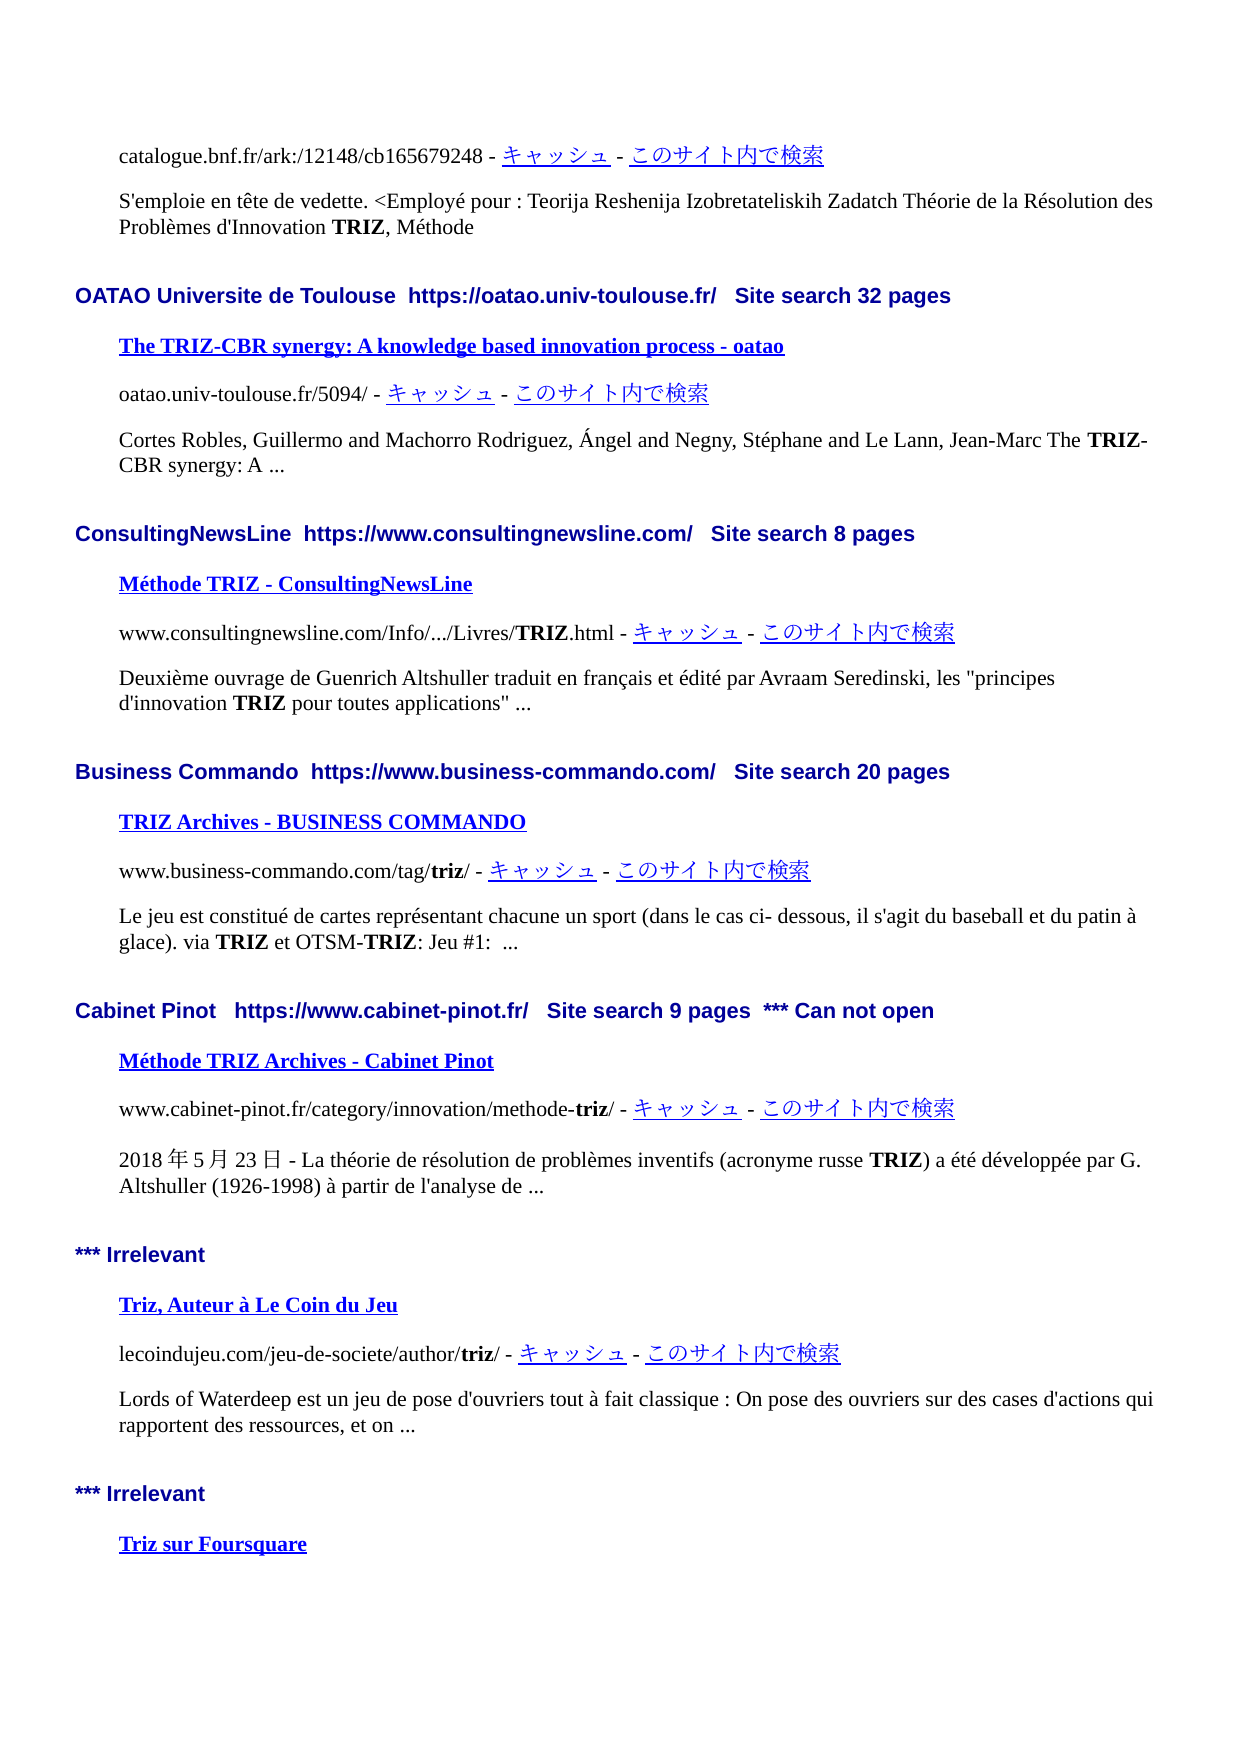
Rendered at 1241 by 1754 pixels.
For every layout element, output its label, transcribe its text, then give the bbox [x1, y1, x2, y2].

text www.cabinet-pinot.fr/category/innovation/methode-triz/ - キャッシュ - このサイト内で検索 [119, 1092, 1165, 1123]
text The TRIZ-CBR synergy: A knowledge based innovation process - oatao [119, 333, 1165, 358]
text Triz sur Foursquare [119, 1531, 1165, 1556]
text catalogue.bnf.fr/ark:/12148/cb165679248 - キャッシュ - このサイト内で検索 [119, 138, 1165, 170]
subtitle ConsultingNewsLine https://www.consultingnewsline.com/ Site search 8 pages [75, 515, 1165, 552]
text 2018年5月23日 - La théorie de résolution de problèmes inventifs (acronyme russe TRIZ) a été développée par G. Altshuller (1926-1998) à partir de l'analyse de ... [119, 1142, 1165, 1198]
text Méthode TRIZ Archives - Cabinet Pinot [119, 1048, 1165, 1073]
text Deuxième ouvrage de Guenrich Altshuller traduit en français et édité par Avraam Seredinski, les "principes d'innovation TRIZ pour toutes applications" ... [119, 665, 1165, 716]
text www.business-commando.com/tag/triz/ - キャッシュ - このサイト内で検索 [119, 853, 1165, 885]
text Lords of Waterdeep est un jeu de pose d'ouvriers tout à fait classique : On pose des ouvriers sur des cases d'actions qui rapportent des ressources, et on ... [119, 1386, 1165, 1437]
text Le jeu est constitué de cartes représentant chacune un sport (dans le cas ci- dessous, il s'agit du baseball et du patin à glace). via TRIZ et OTSM-TRIZ: Jeu #1: ... [119, 903, 1165, 954]
text www.consultingnewsline.com/Info/.../Livres/TRIZ.html - キャッシュ - このサイト内で検索 [119, 615, 1165, 646]
text lecoindujeu.com/jeu-de-societe/author/triz/ - キャッシュ - このサイト内で検索 [119, 1336, 1165, 1368]
subtitle *** Irrelevant [75, 1474, 1165, 1512]
subtitle Cabinet Pinot https://www.cabinet-pinot.fr/ Site search 9 pages *** Can not open [75, 991, 1165, 1029]
subtitle *** Irrelevant [75, 1236, 1165, 1273]
text Cortes Robles, Guillermo and Machorro Rodriguez, Ángel and Negny, Stéphane and Le Lann, Jean-Marc The TRIZ-CBR synergy: A ... [119, 427, 1165, 477]
text Méthode TRIZ - ConsultingNewsLine [119, 571, 1165, 596]
subtitle OATAO Universite de Toulouse https://oatao.univ-toulouse.fr/ Site search 32 pages [75, 276, 1165, 314]
text Triz, Auteur à Le Coin du Jeu [119, 1292, 1165, 1317]
text oatao.univ-toulouse.fr/5094/ - キャッシュ - このサイト内で検索 [119, 377, 1165, 408]
subtitle Business Commando https://www.business-commando.com/ Site search 20 pages [75, 753, 1165, 791]
text S'emploie en tête de vedette. <Employé pour : Teorija Reshenija Izobretateliskih Zadatch Théorie de la Résolution des Problèmes d'Innovation TRIZ, Méthode [119, 188, 1165, 239]
text TRIZ Archives - BUSINESS COMMANDO [119, 809, 1165, 834]
